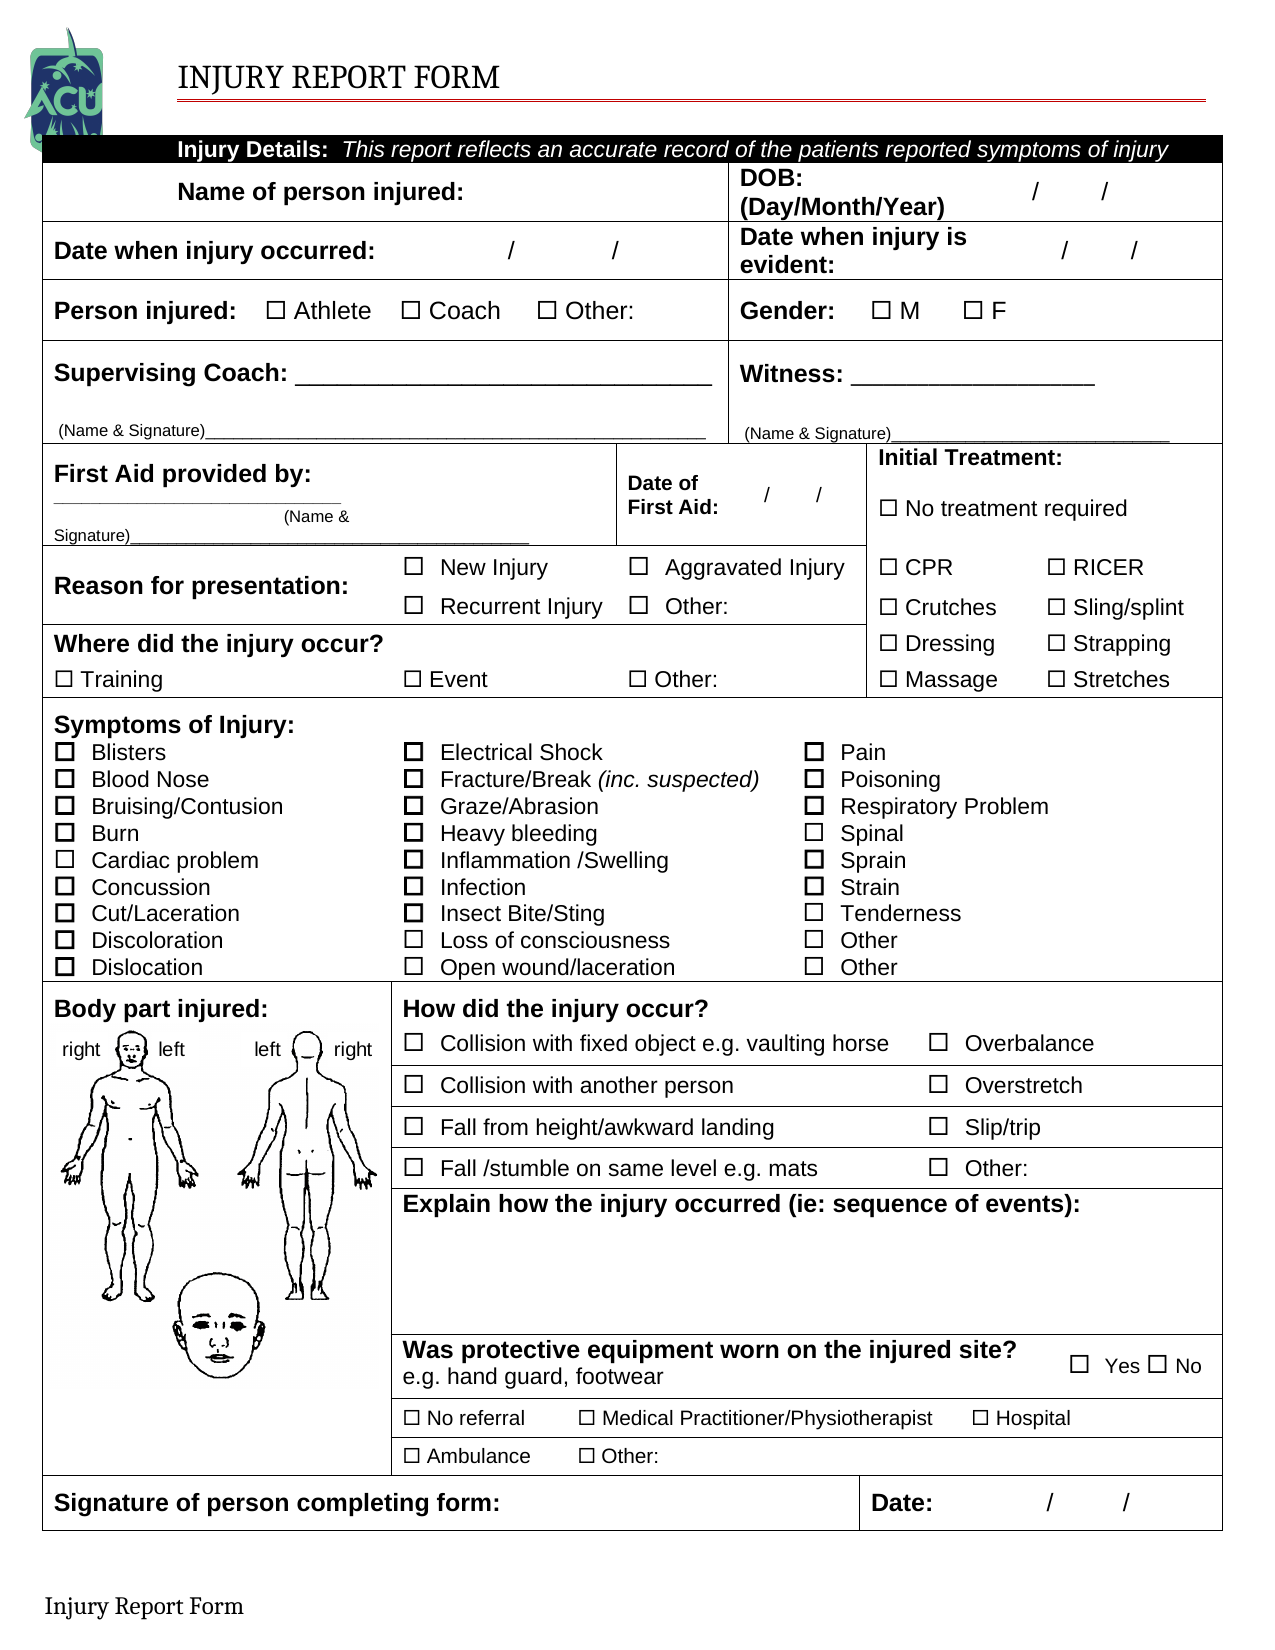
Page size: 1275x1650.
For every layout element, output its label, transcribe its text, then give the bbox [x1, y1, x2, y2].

table_cell Sling/splint [1035, 588, 1222, 624]
table_cell Initial Treatment: [867, 444, 1222, 471]
table_cell Signature of person completing form: [43, 1476, 859, 1529]
table_cell Ambulance [392, 1438, 566, 1475]
table_cell Training [43, 661, 391, 697]
table_cell Name of person injured: [43, 163, 728, 221]
table_cell Open wound/laceration [391, 954, 791, 981]
table_cell Massage [867, 661, 1035, 697]
table_cell Body part injured: [43, 982, 391, 1023]
table_cell Fracture/Break (inc. suspected) [391, 766, 791, 793]
table_header Injury Details: This report reflects an accurate record of the patients reported symptoms of injury [43, 136, 1222, 162]
table_cell Inflammation /Swelling [391, 847, 791, 873]
table_cell Electrical Shock [391, 739, 791, 766]
table_cell Was protective equipment worn on the injured site? e.g. hand guard, footwear [392, 1335, 1047, 1398]
table_cell Sprain [791, 847, 1222, 873]
table_cell Overstretch [916, 1066, 1222, 1106]
table_cell DOB: (Day/Month/Year) [729, 163, 972, 221]
table_cell Reason for presentation: [43, 546, 391, 624]
table_cell Other [791, 927, 1222, 954]
table_cell Fall /stumble on same level e.g. mats [392, 1148, 916, 1188]
table_cell Symptoms of Injury: [43, 698, 1222, 739]
table_cell Overbalance [916, 1023, 1222, 1064]
table_cell Graze/Abrasion [391, 793, 791, 820]
table_cell No referral [392, 1399, 566, 1437]
table_cell [43, 1398, 391, 1475]
table_cell Supervising Coach: ______________________________ (Name & Signature)______________________________________________________ [43, 341, 728, 443]
table_cell Dislocation [43, 954, 391, 981]
table_cell Date: [860, 1476, 953, 1529]
table_cell Slip/trip [916, 1107, 1222, 1147]
table_cell Blisters [43, 739, 391, 766]
table_cell RICER [1035, 545, 1222, 588]
table_cell No treatment required [867, 471, 1222, 545]
table_cell / / [954, 1476, 1222, 1529]
table_cell CPR [867, 545, 1035, 588]
table_cell Infection [391, 874, 791, 900]
table_cell Aggravated Injury [616, 546, 866, 588]
table_cell Concussion [43, 874, 391, 900]
table_cell / / [741, 444, 866, 545]
table_cell Tenderness [791, 900, 1222, 927]
table_cell Person injured: Athlete Coach Other: [43, 280, 728, 340]
picture [10, 24, 122, 163]
table_cell / / [1015, 222, 1222, 279]
table_cell Other: [916, 1148, 1222, 1188]
table_cell Spinal [791, 820, 1222, 847]
table_cell Where did the injury occur? [43, 625, 866, 661]
table_cell Gender: M F [729, 280, 1222, 340]
table_cell Heavy bleeding [391, 820, 791, 847]
table_cell Other: [616, 588, 866, 624]
table_cell Other: [566, 1438, 1222, 1475]
table_cell Other [791, 954, 1222, 981]
table_cell Poisoning [791, 766, 1222, 793]
table_cell Stretches [1035, 661, 1222, 697]
table_cell [43, 1023, 391, 1398]
table_cell Hospital [960, 1399, 1222, 1437]
table_cell Date when injury is evident: [729, 222, 1015, 279]
table_cell Other: [616, 661, 866, 697]
table_cell Recurrent Injury [391, 588, 616, 624]
table_cell Yes No [1047, 1335, 1222, 1398]
table_cell / / [972, 163, 1222, 221]
table_cell Discoloration [43, 927, 391, 954]
table_cell Bruising/Contusion [43, 793, 391, 820]
table_cell Blood Nose [43, 766, 391, 793]
table_cell Explain how the injury occurred (ie: sequence of events): [392, 1189, 1222, 1333]
table_cell Date of First Aid: [617, 444, 741, 545]
table_cell Burn [43, 820, 391, 847]
table_cell Respiratory Problem [791, 793, 1222, 820]
table_cell New Injury [391, 546, 616, 588]
table_cell Event [391, 661, 616, 697]
table_cell Date when injury occurred: / / [43, 222, 728, 279]
table_cell Medical Practitioner/Physiotherapist [566, 1399, 960, 1437]
table_cell Witness: ______________________ (Name & Signature)______________________________ [729, 341, 1222, 443]
table_cell Strain [791, 874, 1222, 900]
table_cell How did the injury occur? [392, 982, 1222, 1023]
table_cell Loss of consciousness [391, 927, 791, 954]
table_cell Cardiac problem [43, 847, 391, 873]
table_cell First Aid provided by: _______________________________ (Name & Signature)___________________________________________ [43, 444, 616, 545]
table_cell Dressing [867, 624, 1035, 661]
table_cell Insect Bite/Sting [391, 900, 791, 927]
table_cell Fall from height/awkward landing [392, 1107, 916, 1147]
table_cell Strapping [1035, 624, 1222, 661]
table_cell Crutches [867, 588, 1035, 624]
table_cell Pain [791, 739, 1222, 766]
table_cell Collision with another person [392, 1066, 916, 1106]
table_cell Collision with fixed object e.g. vaulting horse [392, 1023, 916, 1064]
table_cell Cut/Laceration [43, 900, 391, 927]
